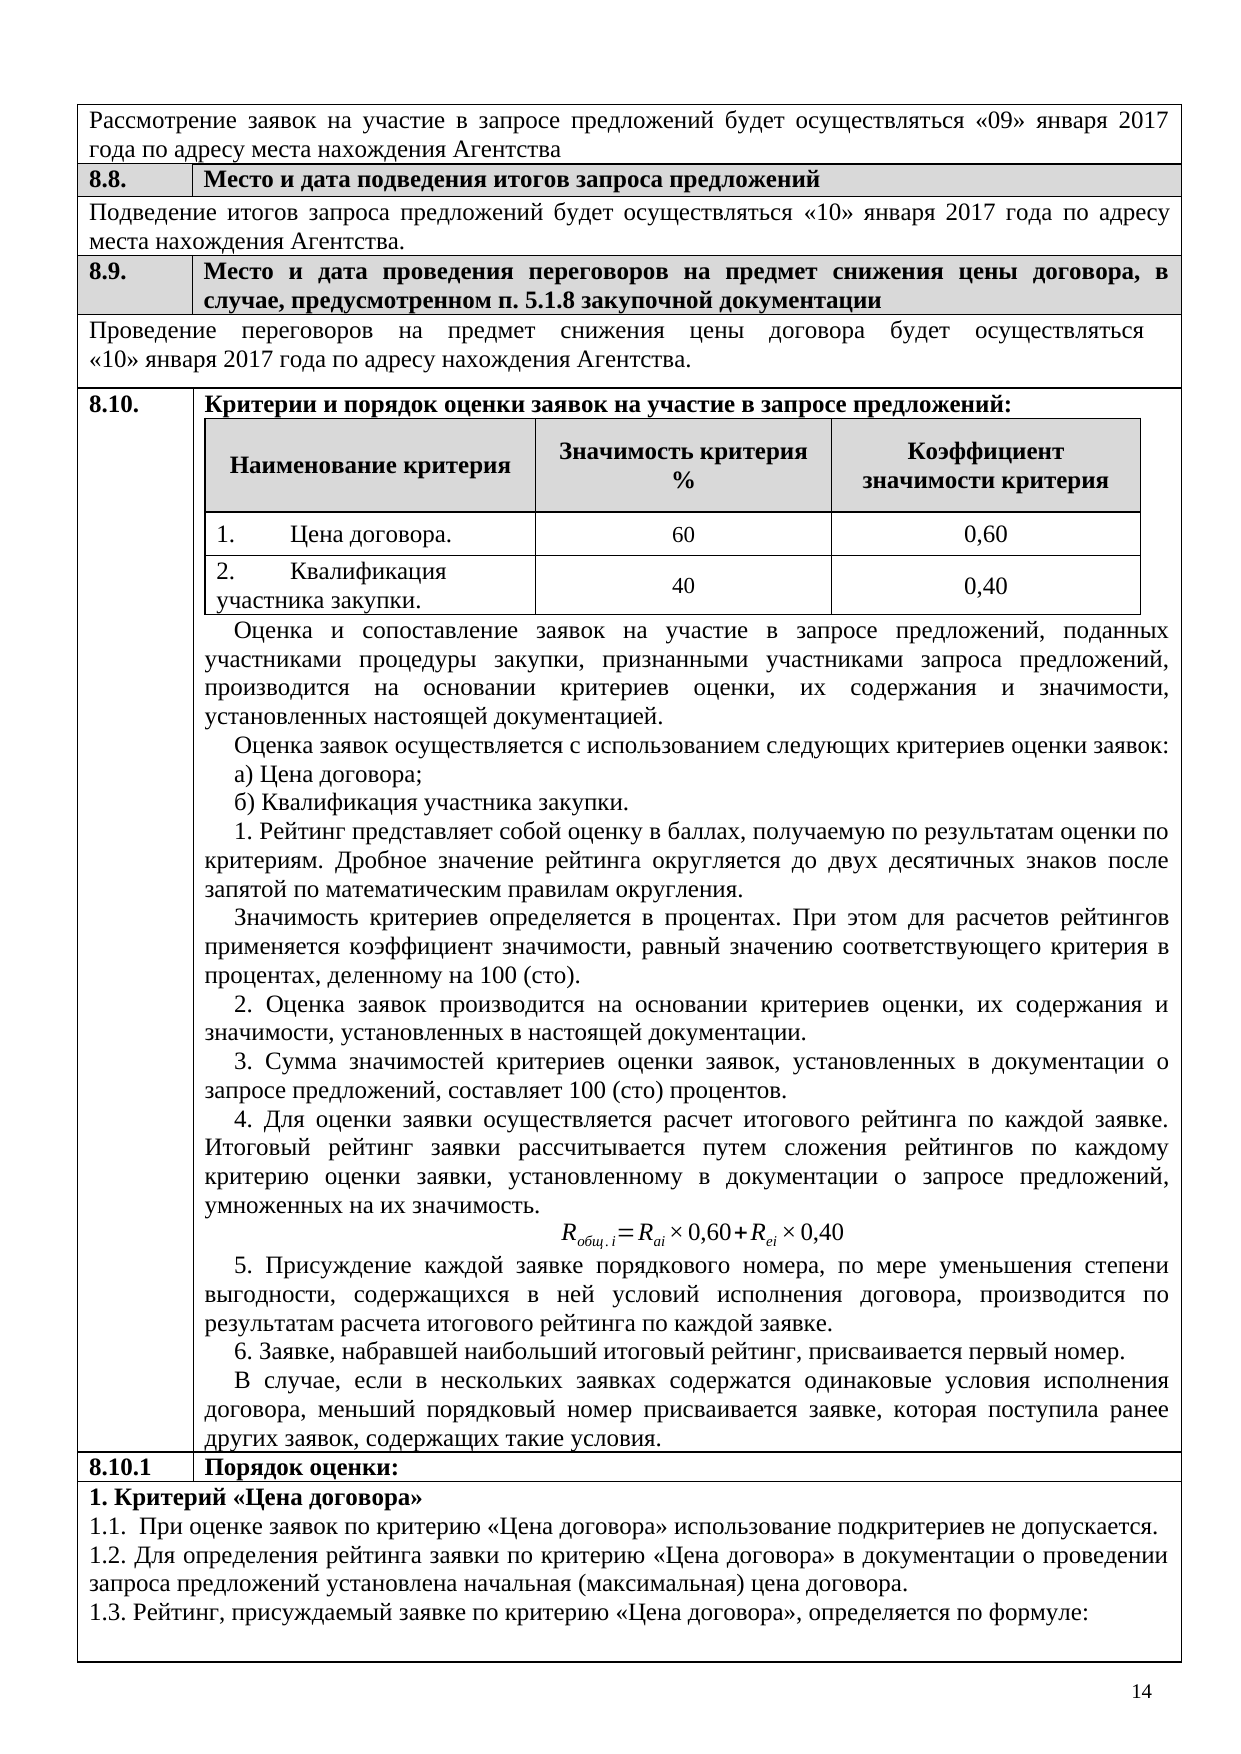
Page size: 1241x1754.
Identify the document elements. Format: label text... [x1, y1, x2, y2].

table_cell 8.10.1 [78, 1453, 193, 1481]
table_cell Рассмотрение заявок на участие в запросе предложений будет осуществляться «09» января 2017 года по адресу места нахождения Агентства [78, 105, 1181, 163]
table_cell Место и дата подведения итогов запроса предложений [193, 165, 1181, 196]
table_cell Порядок оценки: [194, 1453, 1181, 1481]
table_cell Подведение итогов запроса предложений будет осуществляться «10» января 2017 года по адресу места нахождения Агентства. [78, 197, 1181, 255]
table_cell 8.9. [78, 256, 192, 314]
table_cell Проведение переговоров на предмет снижения цены договора будет осуществляться «10» января 2017 года по адресу нахождения Агентства. [78, 315, 1181, 387]
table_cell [78, 1482, 1181, 1661]
table_cell 8.8. [78, 164, 192, 196]
table_cell Место и дата проведения переговоров на предмет снижения цены договора, в случае, предусмотренном п. 5.1.8 закупочной документации [193, 256, 1181, 314]
table_cell Критерии и порядок оценки заявок на участие в запросе предложений: Оценка и сопоставление заявок на участие в запросе предложений, поданных участниками процедуры закупки, признанными участниками запроса предложений, производится на основании критериев оценки, их содержания и значимости, установленных настоящей документацией. Оценка заявок осуществляется с использованием следующих критериев оценки заявок: а) Цена договора; б) Квалификация участника закупки. 1. Рейтинг представляет собой оценку в баллах, получаемую по результатам оценки по критериям. Дробное значение рейтинга округляется до двух десятичных знаков после запятой по математическим правилам округления. Значимость критериев определяется в процентах. При этом для расчетов рейтингов применяется коэффициент значимости, равный значению соответствующего критерия в процентах, деленному на 100 (сто). 2. Оценка заявок производится на основании критериев оценки, их содержания и значимости, установленных в настоящей документации. 3. Сумма значимостей критериев оценки заявок, установленных в документации о запросе предложений, составляет 100 (сто) процентов. 4. Для оценки заявки осуществляется расчет итогового рейтинга по каждой заявке. Итоговый рейтинг заявки рассчитывается путем сложения рейтингов по каждому критерию оценки заявки, установленному в документации о запросе предложений, умноженных на их значимость. 5. Присуждение каждой заявке порядкового номера, по мере уменьшения степени выгодности, содержащихся в ней условий исполнения договора, производится по результатам расчета итогового рейтинга по каждой заявке. 6. Заявке, набравшей наибольший итоговый рейтинг, присваивается первый номер. В случае, если в нескольких заявках содержатся одинаковые условия исполнения договора, меньший порядковый номер присваивается заявке, которая поступила ранее других заявок, содержащих такие условия. [194, 389, 1181, 1451]
table_cell 8.10. [78, 389, 193, 1451]
